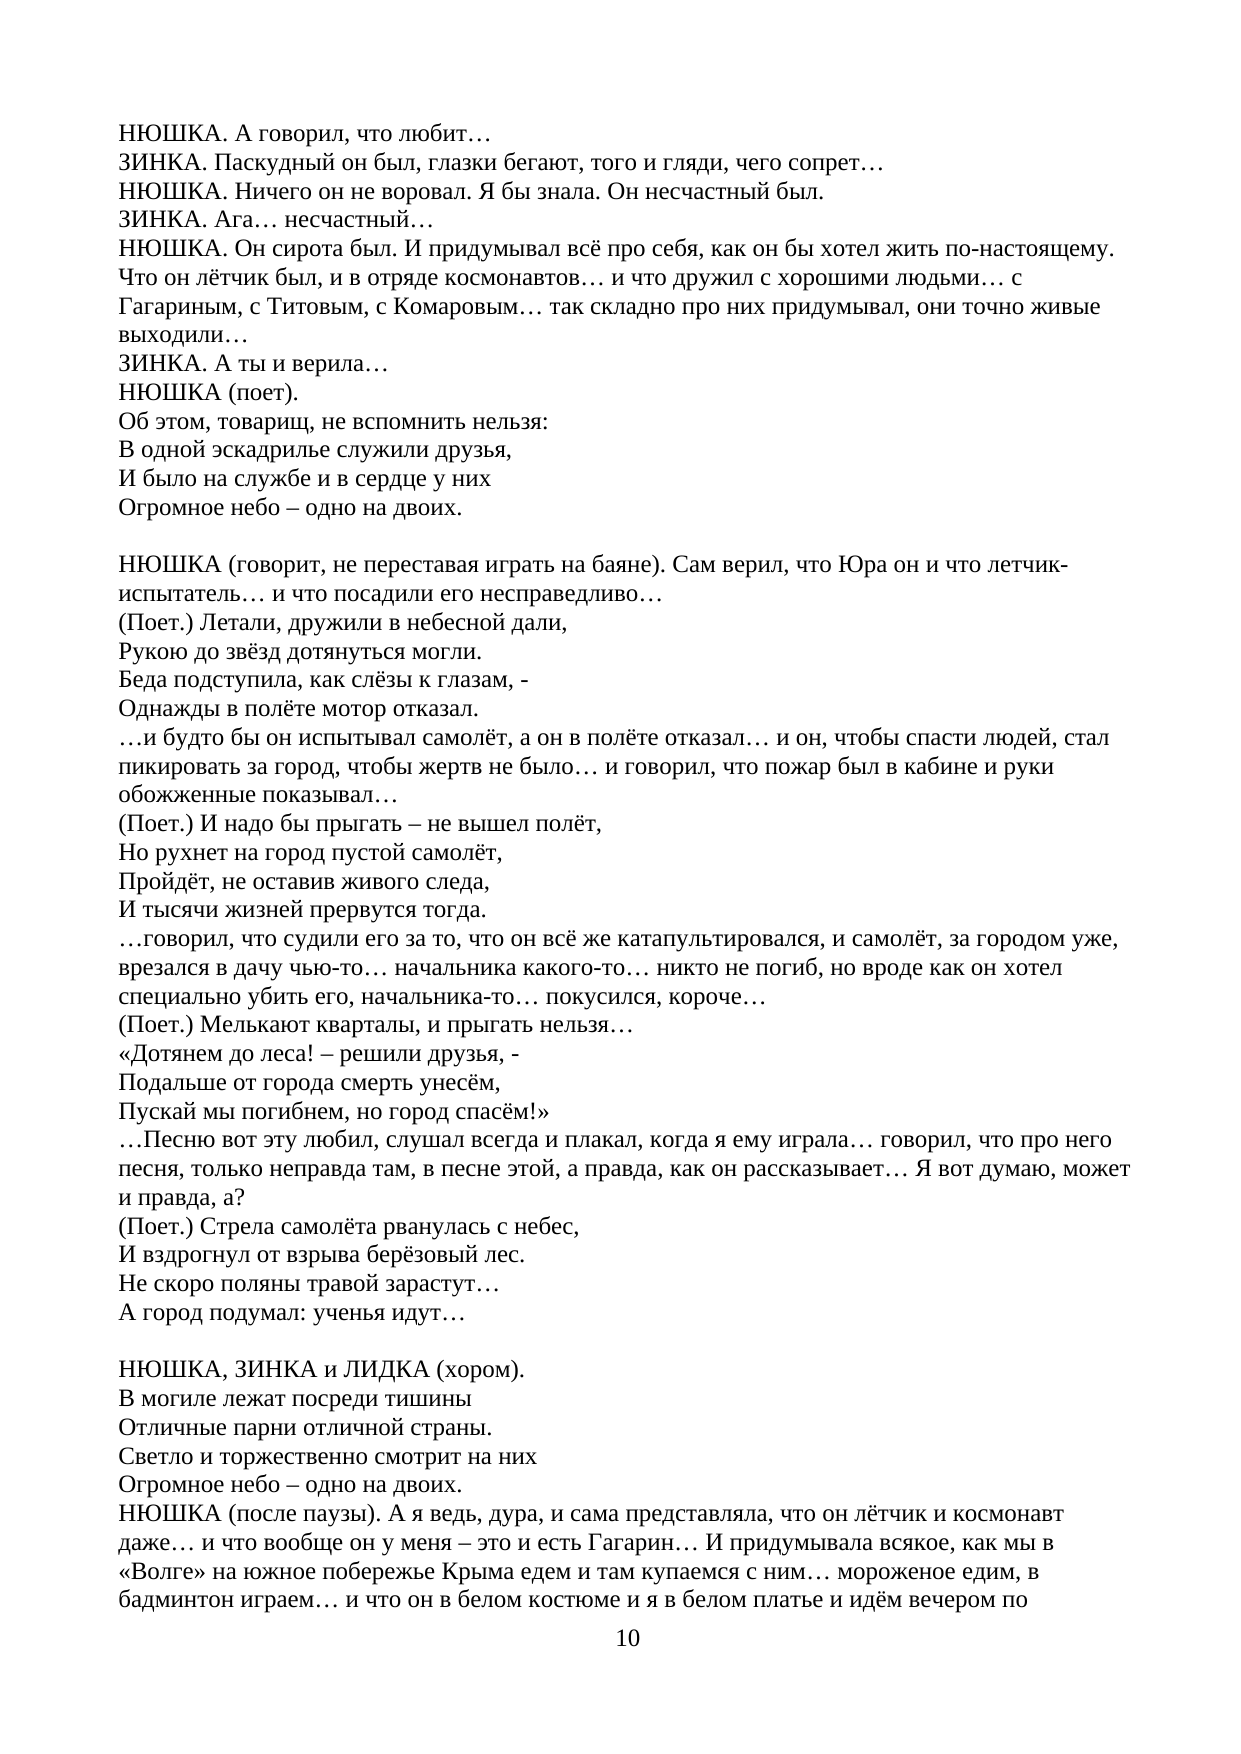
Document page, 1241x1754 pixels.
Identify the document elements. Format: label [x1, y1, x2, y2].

text [118, 118, 1137, 1613]
